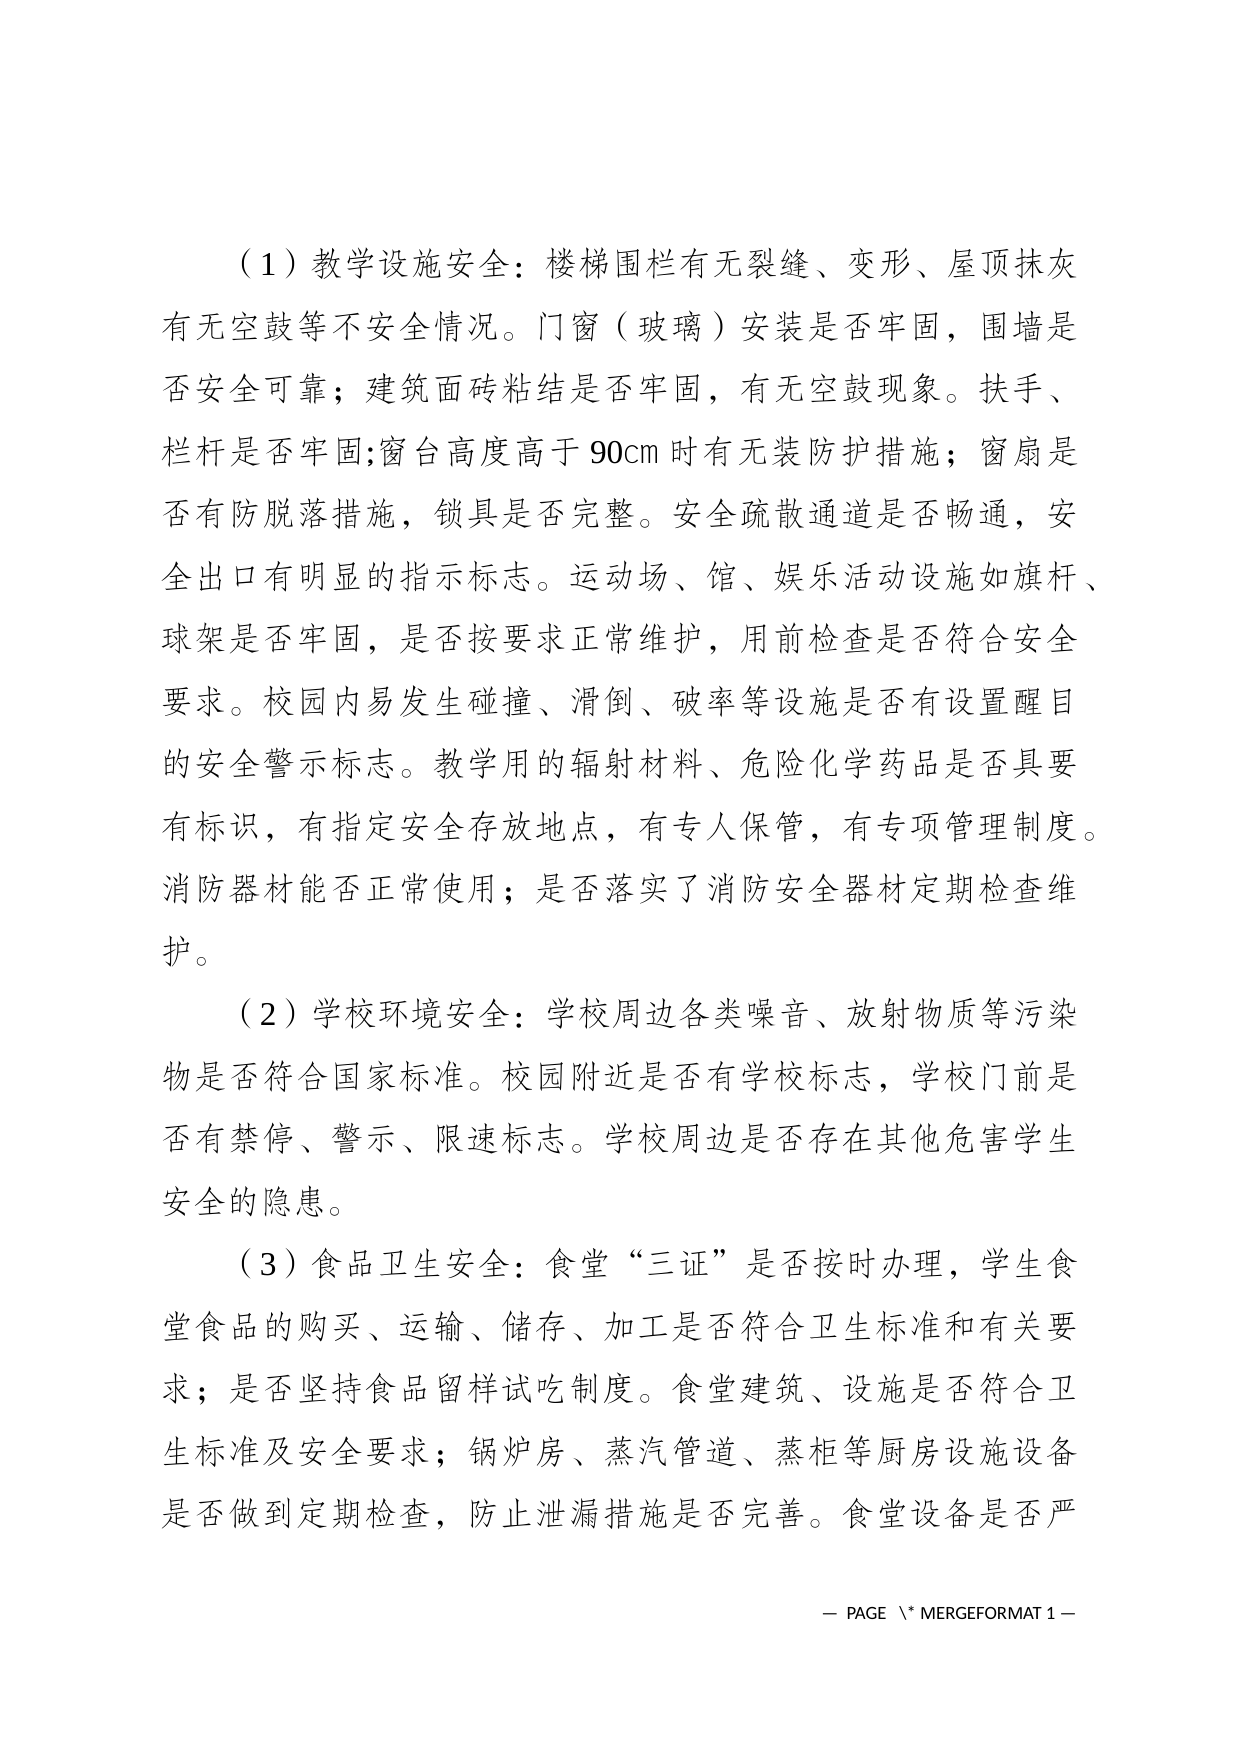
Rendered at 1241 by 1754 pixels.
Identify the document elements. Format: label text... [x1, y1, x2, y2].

text （1）教学设施安全：楼梯围栏有无裂缝、变形、屋顶抹灰有无空鼓等不安全情况。门窗（玻璃）安装是否牢固，围墙是否安全可靠；建筑面砖粘结是否牢固，有无空鼓现象。扶手、栏杆是否牢固;窗台高度高于90cm时有无装防护措施；窗扇是否有防脱落措施，锁具是否完整。安全疏散通道是否畅通，安全出口有明显的指示标志。运动场、馆、娱乐活动设施如旗杆、球架是否牢固，是否按要求正常维护，用前检查是否符合安全要求。校园内易发生碰撞、滑倒、破率等设施是否有设置醒目的安全警示标志。教学用的辐射材料、危险化学药品是否具要有标识，有指定安全存放地点，有专人保管，有专项管理制度。消防器材能否正常使用；是否落实了消防安全器材定期检查维护。 [159, 226, 1081, 976]
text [159, 1226, 1081, 1538]
text （2）学校环境安全：学校周边各类噪音、放射物质等污染物是否符合国家标准。校园附近是否有学校标志，学校门前是否有禁停、警示、限速标志。学校周边是否存在其他危害学生安全的隐患。 [159, 976, 1081, 1226]
